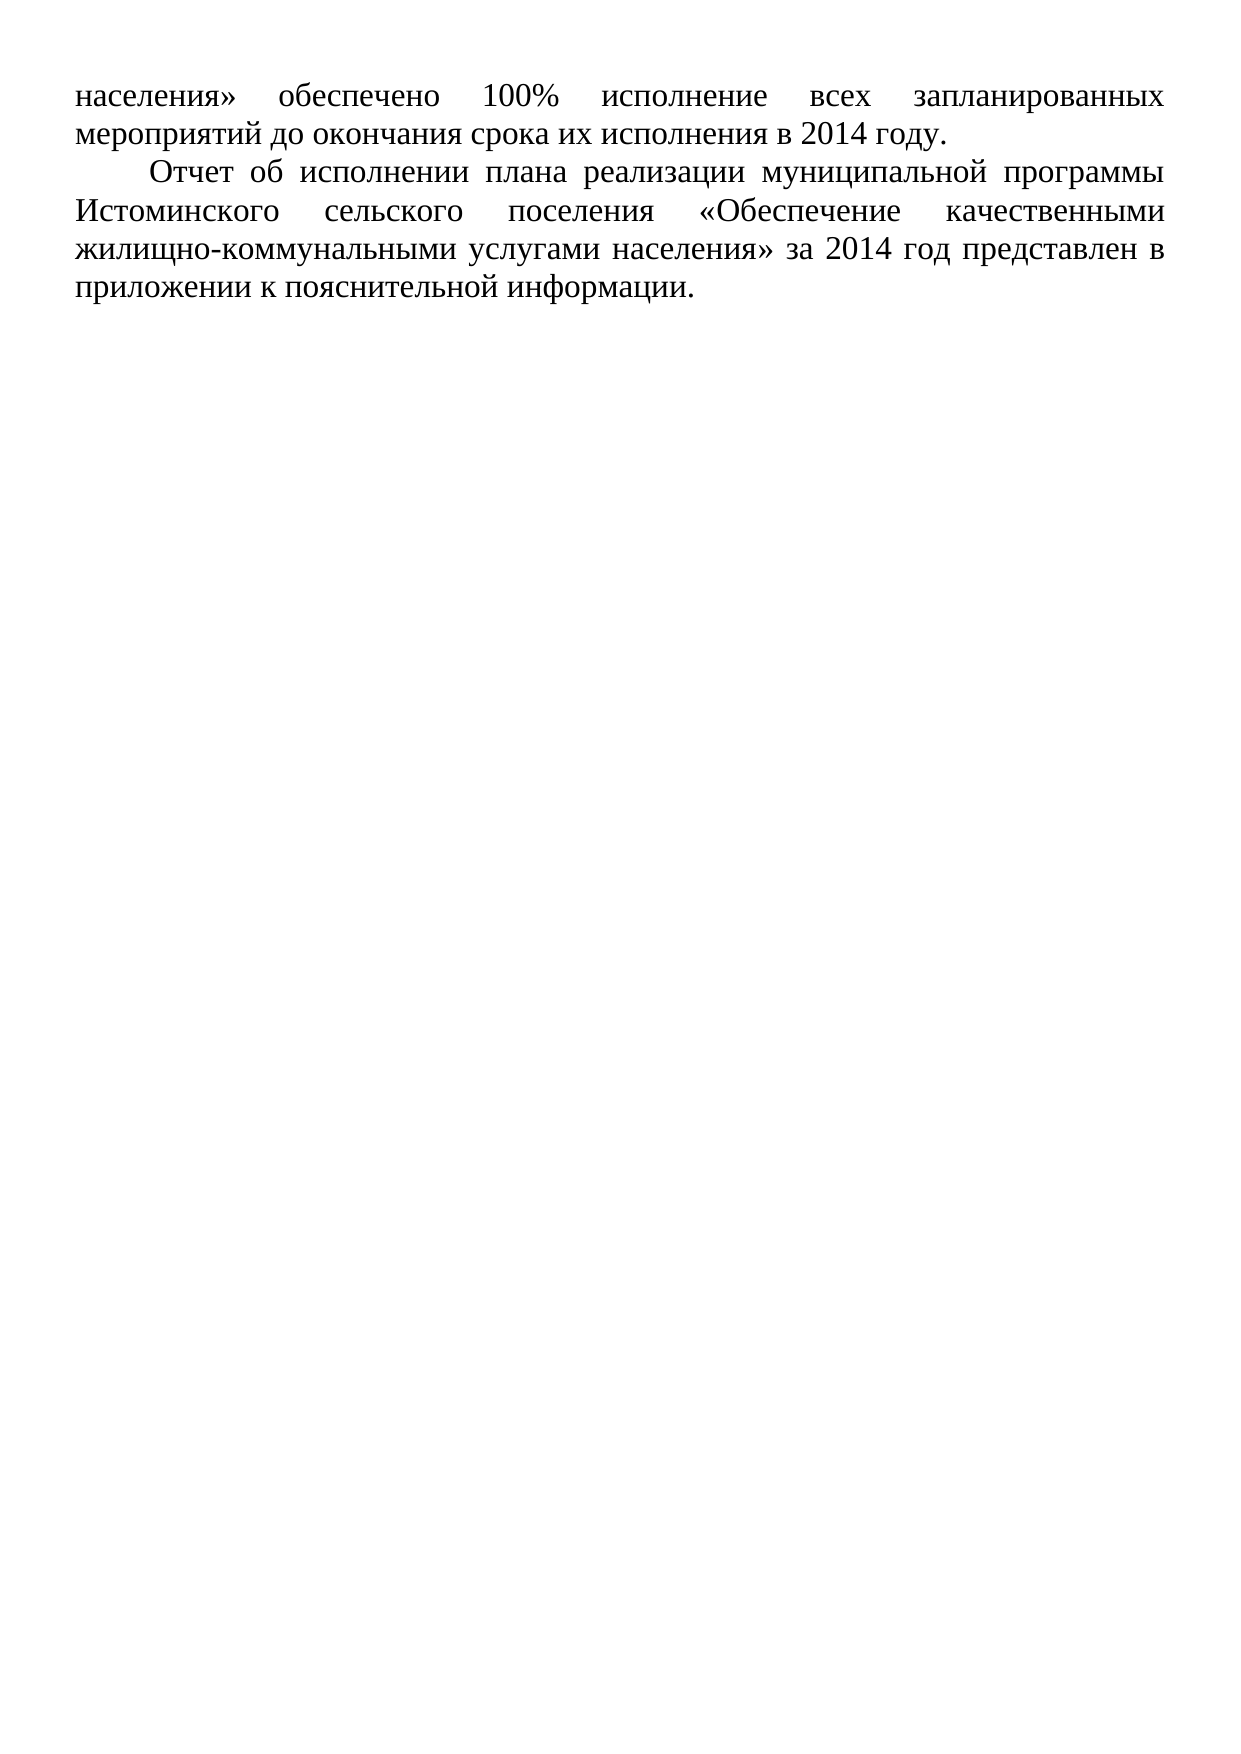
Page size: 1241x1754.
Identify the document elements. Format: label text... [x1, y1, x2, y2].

text Отчет об исполнении плана реализации муниципальной программы Истоминского сельского поселения «Обеспечение качественными жилищно-коммунальными услугами населения» за 2014 год представлен в приложении к пояснительной информации. [75, 152, 1165, 305]
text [75, 75, 1165, 152]
